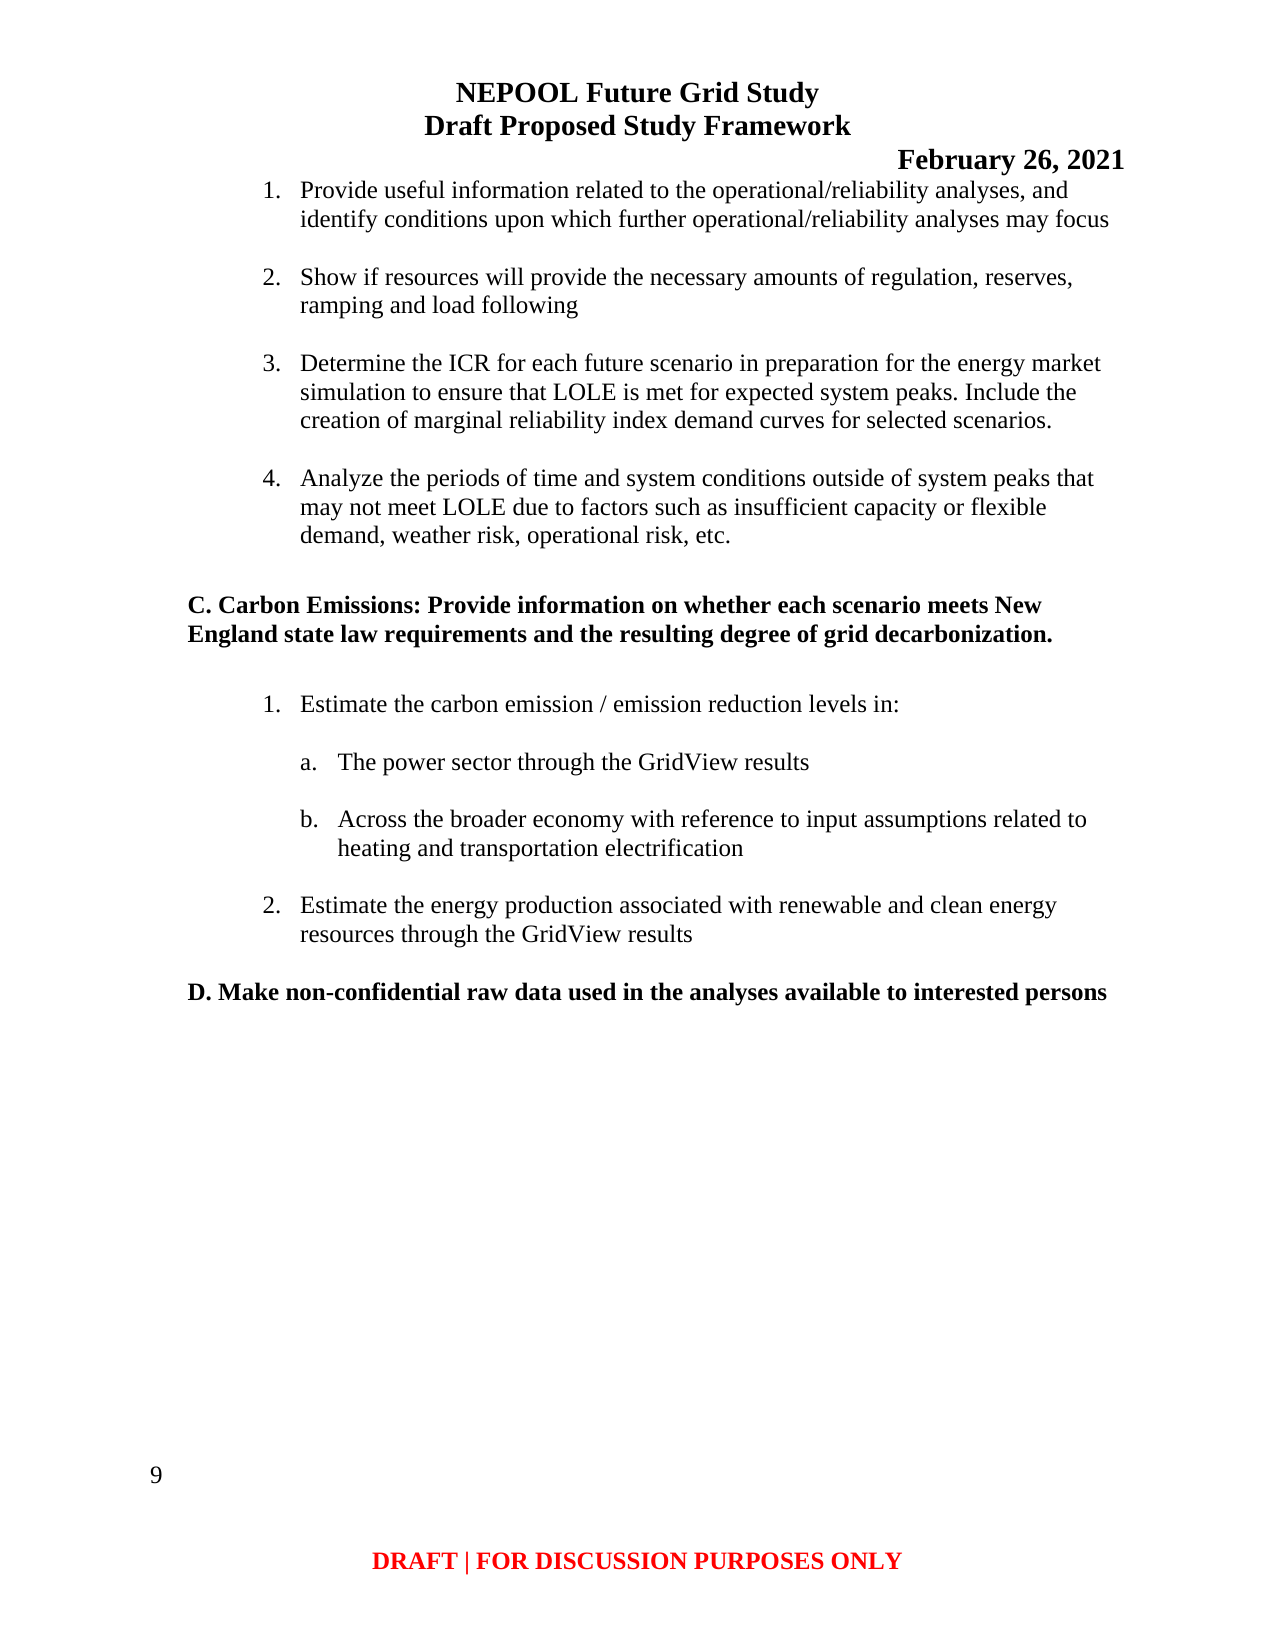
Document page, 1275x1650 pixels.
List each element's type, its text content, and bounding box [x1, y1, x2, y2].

list Analyze the periods of time and system conditions outside of system peaks that may not meet LOLE due to factors such as insufficient capacity or flexible demand, weather risk, operational risk, etc. [262, 463, 1125, 549]
list Estimate the energy production associated with renewable and clean energy resources through the GridView results [262, 891, 1125, 948]
list Estimate the carbon emission / emission reduction levels in: [262, 689, 1125, 718]
list Provide useful information related to the operational/reliability analyses, and identify conditions upon which further operational/reliability analyses may focus [262, 176, 1125, 233]
list C. Carbon Emissions: Provide information on whether each scenario meets New England state law requirements and the resulting degree of grid decarbonization. [187, 591, 1125, 648]
list Across the broader economy with reference to input assumptions related to heating and transportation electrification [300, 804, 1125, 862]
list The power sector through the GridView results [300, 747, 1125, 776]
list Determine the ICR for each future scenario in preparation for the energy market simulation to ensure that LOLE is met for expected system peaks. Include the creation of marginal reliability index demand curves for selected scenarios. [262, 348, 1125, 434]
list D. Make non-confidential raw data used in the analyses available to interested persons [187, 977, 1125, 1006]
list Show if resources will provide the necessary amounts of regulation, reserves, ramping and load following [262, 262, 1125, 319]
